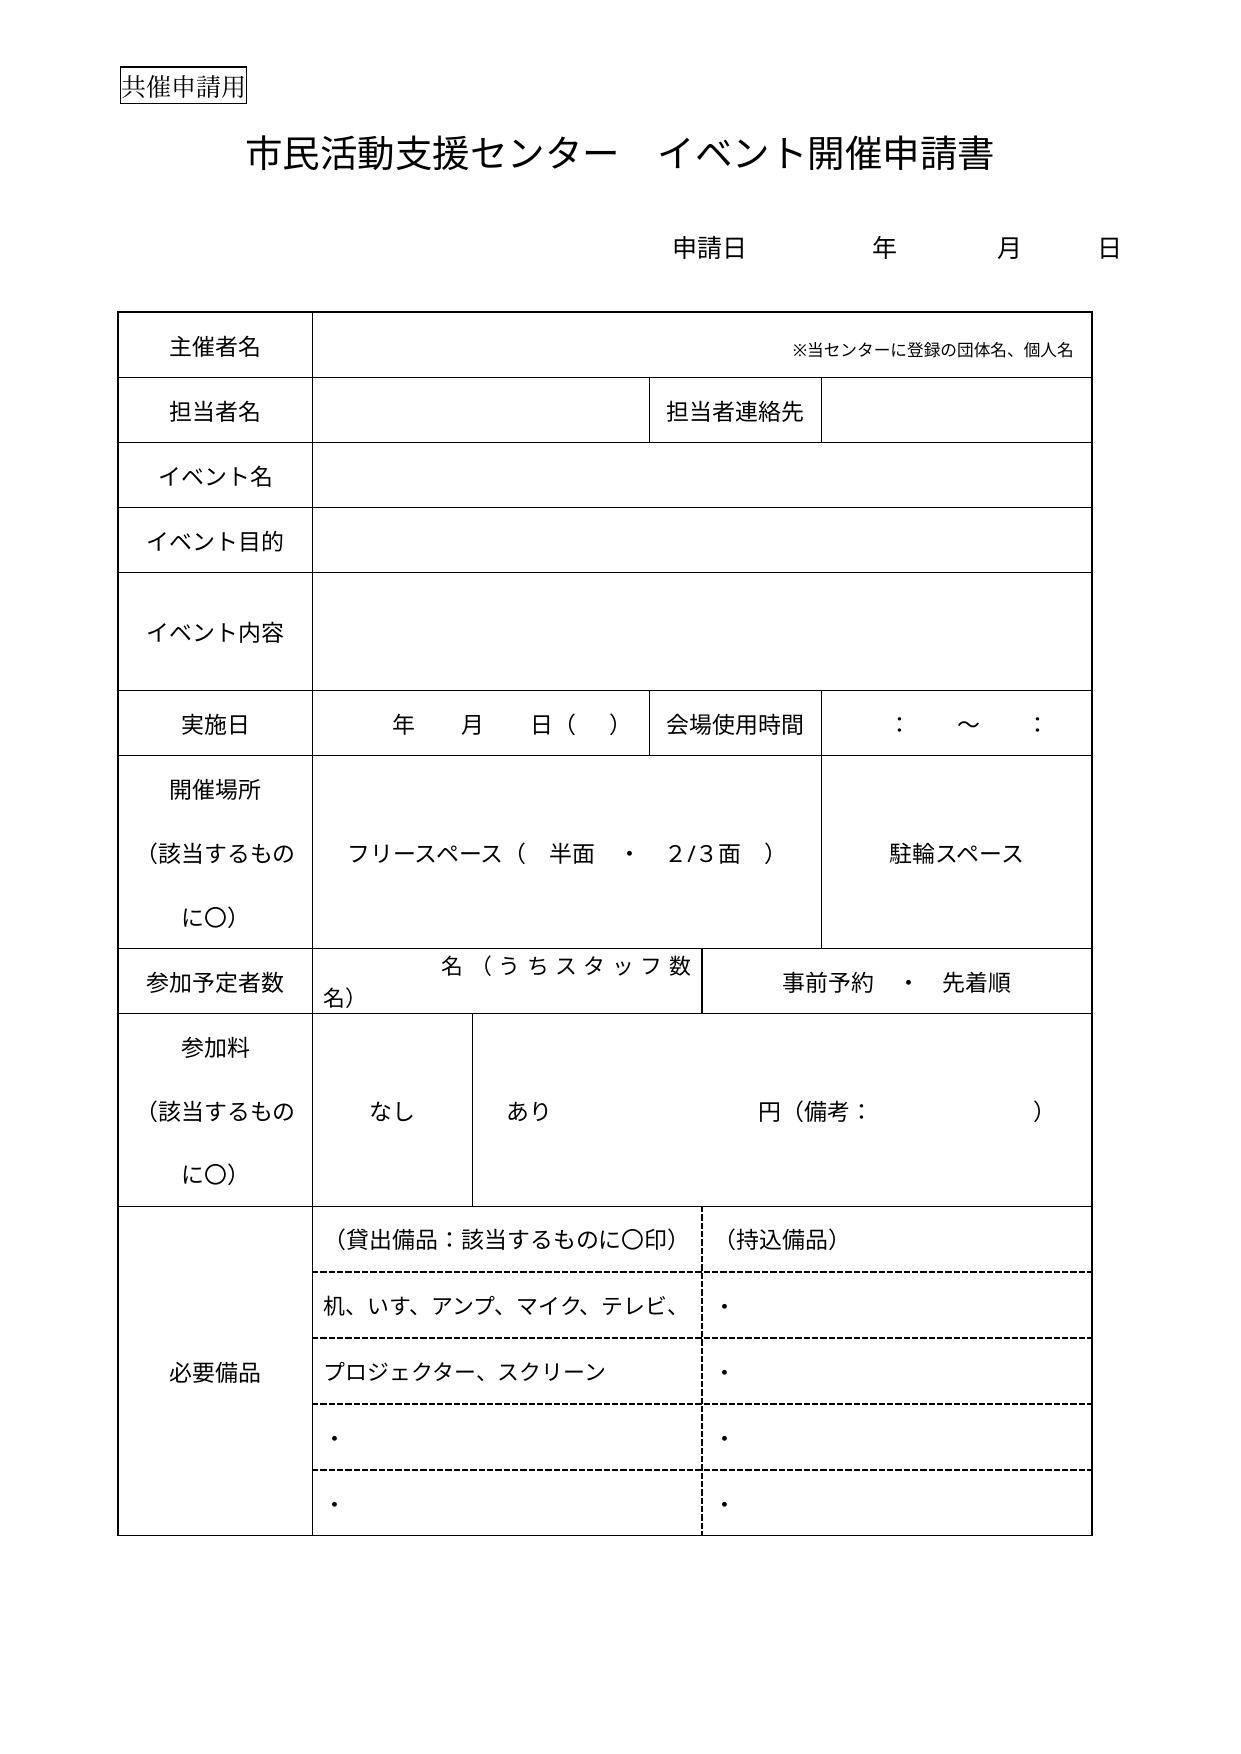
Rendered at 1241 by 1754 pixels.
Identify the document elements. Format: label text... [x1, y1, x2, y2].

table_cell イベント内容 [119, 573, 312, 690]
table_cell ・ [313, 1403, 702, 1469]
table_cell ・ [702, 1337, 1091, 1403]
table_cell フリースペース（ 半面 ・ ２/３面 ） [313, 756, 821, 948]
table_header [313, 313, 1091, 377]
table_cell 参加料 （該当するものに〇） [119, 1014, 312, 1206]
table_cell 開催場所 （該当するものに〇） [119, 756, 312, 948]
table_cell なし [313, 1014, 472, 1206]
text 申請日 年 月 日 [118, 215, 1122, 279]
table_cell ・ [702, 1271, 1091, 1337]
table_cell 事前予約 ・ 先着順 [703, 949, 1091, 1013]
table_cell 机、いす、アンプ、マイク、テレビ、 [313, 1271, 702, 1337]
table_cell 会場使用時間 [650, 691, 821, 755]
table_cell イベント名 [119, 443, 312, 507]
table_cell ・ [313, 1469, 702, 1535]
table_cell ： ～ ： [822, 691, 1091, 755]
table_cell 担当者連絡先 [650, 378, 821, 442]
table_cell （貸出備品：該当するものに〇印） [313, 1207, 702, 1271]
table_cell ・ [702, 1469, 1091, 1535]
table_cell [822, 378, 1091, 442]
table_cell 担当者名 [119, 378, 312, 442]
table_cell ・ [702, 1403, 1091, 1469]
text 市民活動支援センター イベント開催申請書 [118, 119, 1122, 183]
table_cell [313, 378, 649, 442]
table_cell [313, 508, 1091, 572]
table_cell あり 円（備考： ） [473, 1014, 1091, 1206]
table_cell [313, 443, 1091, 507]
table_cell 年 月 日（ ） [313, 691, 649, 755]
table_cell [313, 573, 1091, 690]
table_cell 参加予定者数 [119, 949, 312, 1013]
table_cell （持込備品） [702, 1207, 1091, 1271]
table_cell 駐輪スペース [822, 756, 1091, 948]
table_cell イベント目的 [119, 508, 312, 572]
table_cell 名（うちスタッフ数 名） [313, 949, 701, 1013]
table_cell 必要備品 [119, 1207, 312, 1535]
table_cell 実施日 [119, 691, 312, 755]
table_cell プロジェクター、スクリーン [313, 1337, 702, 1403]
table_header 主催者名 [119, 313, 312, 377]
